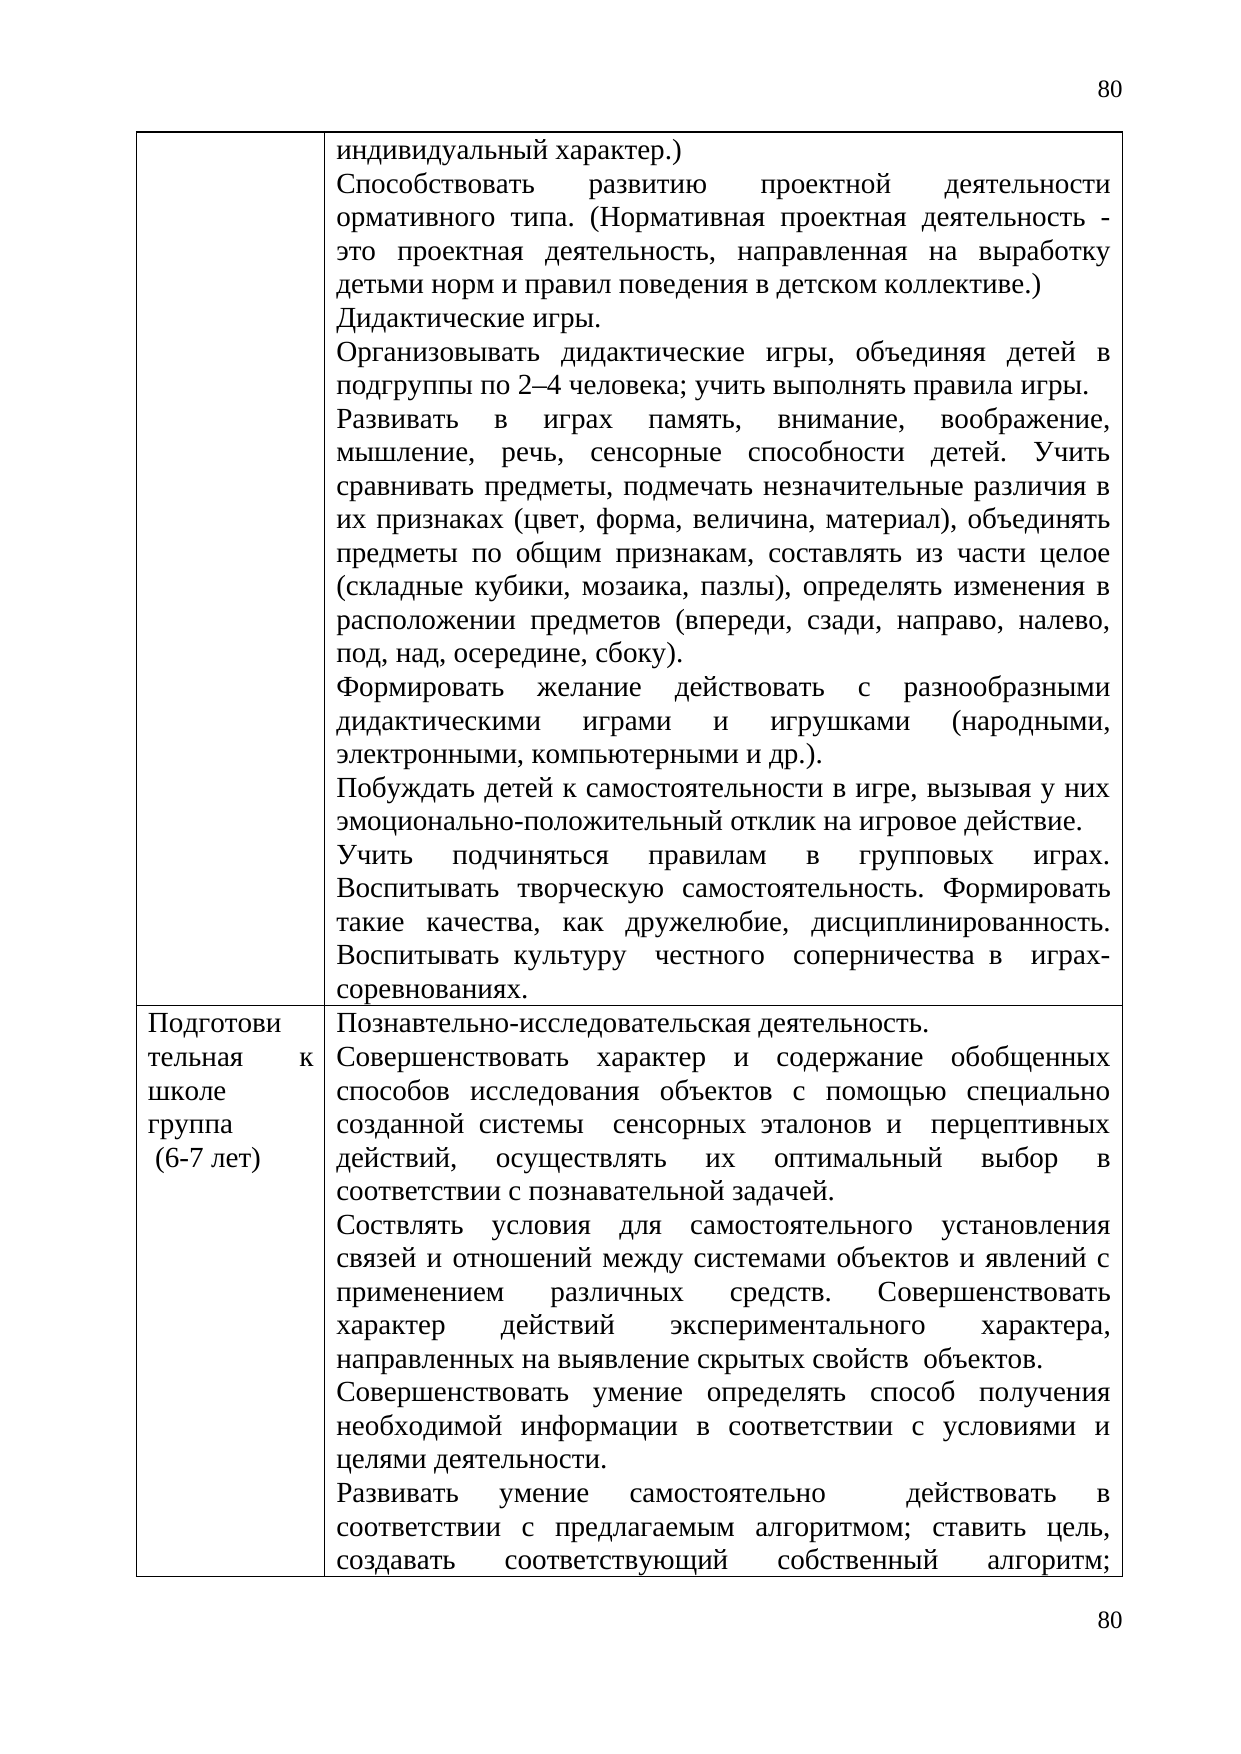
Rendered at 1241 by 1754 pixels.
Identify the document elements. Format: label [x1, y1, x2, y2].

table_cell [137, 133, 324, 1004]
table_cell [137, 1006, 324, 1576]
table_cell [325, 133, 1122, 1004]
table_cell [325, 1006, 1122, 1576]
